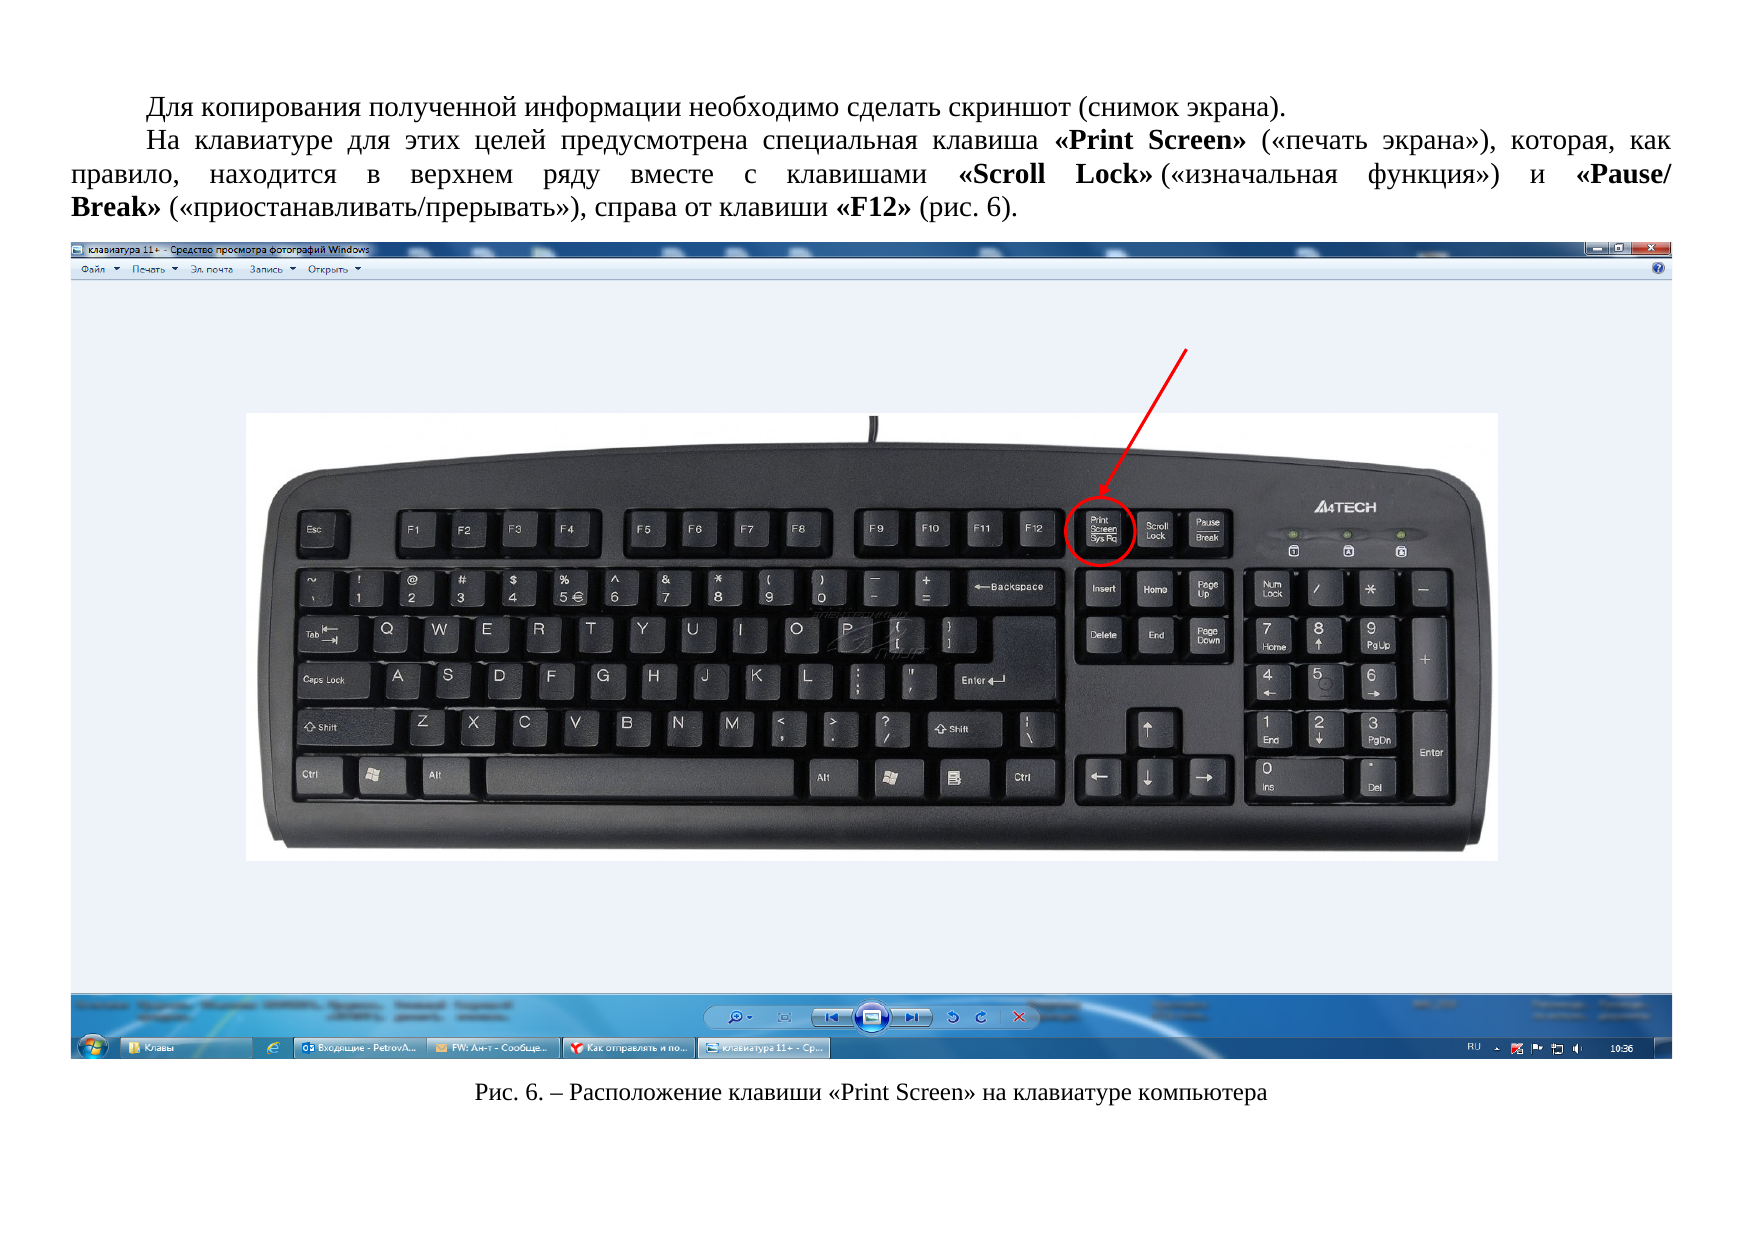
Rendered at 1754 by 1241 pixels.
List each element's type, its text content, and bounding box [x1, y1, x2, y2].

text Рис. 6. – Расположение клавиши «Print Screen» на клавиатуре компьютера [71, 1077, 1671, 1106]
text На клавиатуре для этих целей предусмотрена специальная клавиша «Print Screen» («печать экрана»), которая, как правило, находится в верхнем ряду вместе с клавишами «Scroll Lock» («изначальная функция») и «Pause/ Break» («приостанавливать/прерывать»), справа от клавиши «F12» (рис. 6). [71, 122, 1671, 223]
picture [70, 242, 1673, 1059]
text Для копирования полученной информации необходимо сделать скриншот (снимок экрана). [71, 89, 1671, 122]
